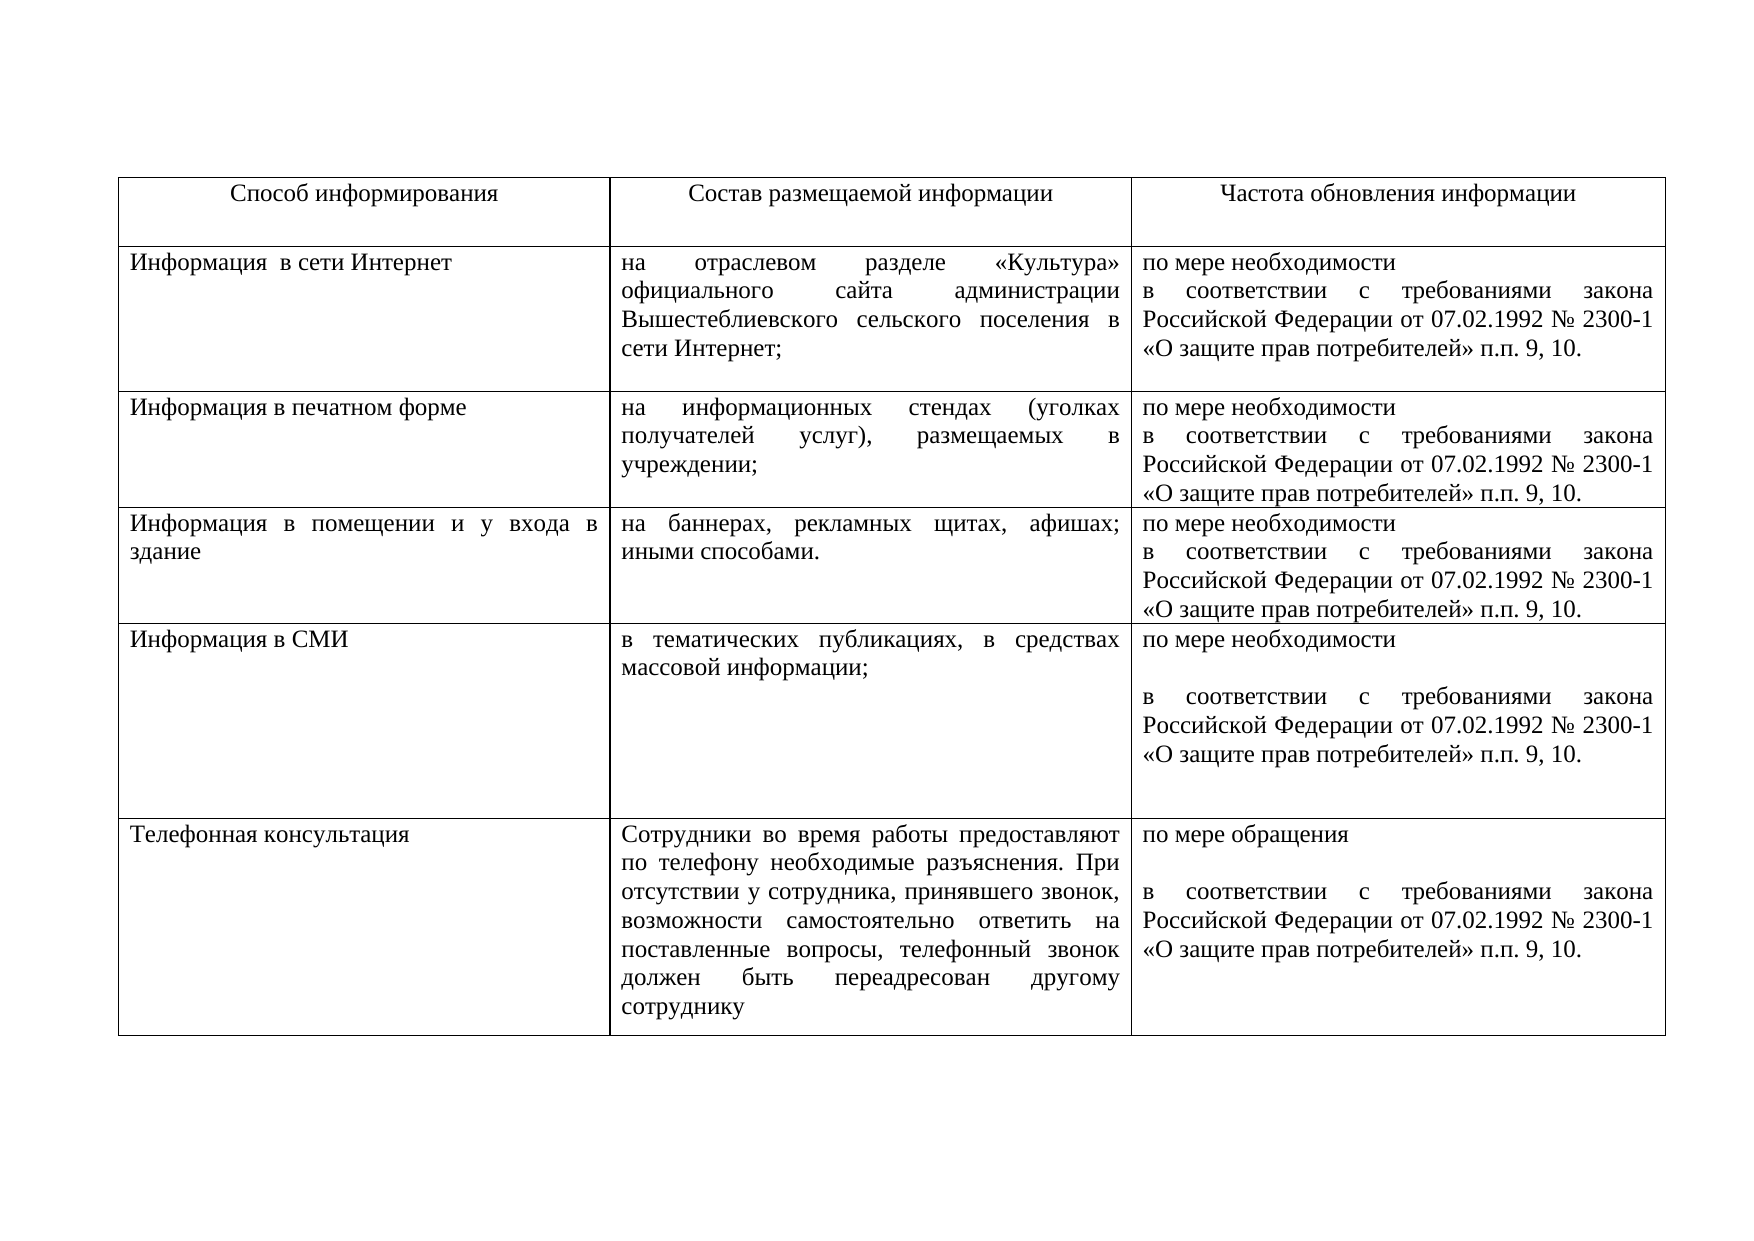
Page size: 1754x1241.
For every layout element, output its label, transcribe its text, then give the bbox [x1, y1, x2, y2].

table_header Частота обновления информации [1132, 178, 1665, 246]
table_cell Информация в сети Интернет [119, 247, 609, 391]
table_cell на баннерах, рекламных щитах, афишах; иными способами. [611, 508, 1131, 623]
table_header Состав размещаемой информации [611, 178, 1131, 246]
table_cell в тематических публикациях, в средствах массовой информации; [611, 624, 1131, 818]
table_cell по мере необходимости в соответствии с требованиями закона Российской Федерации от 07.02.1992 № 2300-1 «О защите прав потребителей» п.п. 9, 10. [1132, 247, 1665, 391]
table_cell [1132, 819, 1665, 1035]
table_cell на отраслевом разделе «Культура» официального сайта администрации Вышестеблиевского сельского поселения в сети Интернет; [611, 247, 1131, 391]
table_cell по мере необходимости в соответствии с требованиями закона Российской Федерации от 07.02.1992 № 2300-1 «О защите прав потребителей» п.п. 9, 10. [1132, 392, 1665, 507]
table_cell Телефонная консультация [119, 819, 609, 1035]
table_cell Информация в помещении и у входа в здание [119, 508, 609, 623]
table_cell на информационных стендах (уголках получателей услуг), размещаемых в учреждении; [611, 392, 1131, 507]
table_cell Сотрудники во время работы предоставляют по телефону необходимые разъяснения. При отсутствии у сотрудника, принявшего звонок, возможности самостоятельно ответить на поставленные вопросы, телефонный звонок должен быть переадресован другому сотруднику [611, 819, 1131, 1035]
table_cell Информация в СМИ [119, 624, 609, 818]
table_cell по мере необходимости в соответствии с требованиями закона Российской Федерации от 07.02.1992 № 2300-1 «О защите прав потребителей» п.п. 9, 10. [1132, 624, 1665, 818]
table_header Способ информирования [119, 178, 609, 246]
table_cell Информация в печатном форме [119, 392, 609, 507]
table_cell по мере необходимости в соответствии с требованиями закона Российской Федерации от 07.02.1992 № 2300-1 «О защите прав потребителей» п.п. 9, 10. [1132, 508, 1665, 623]
